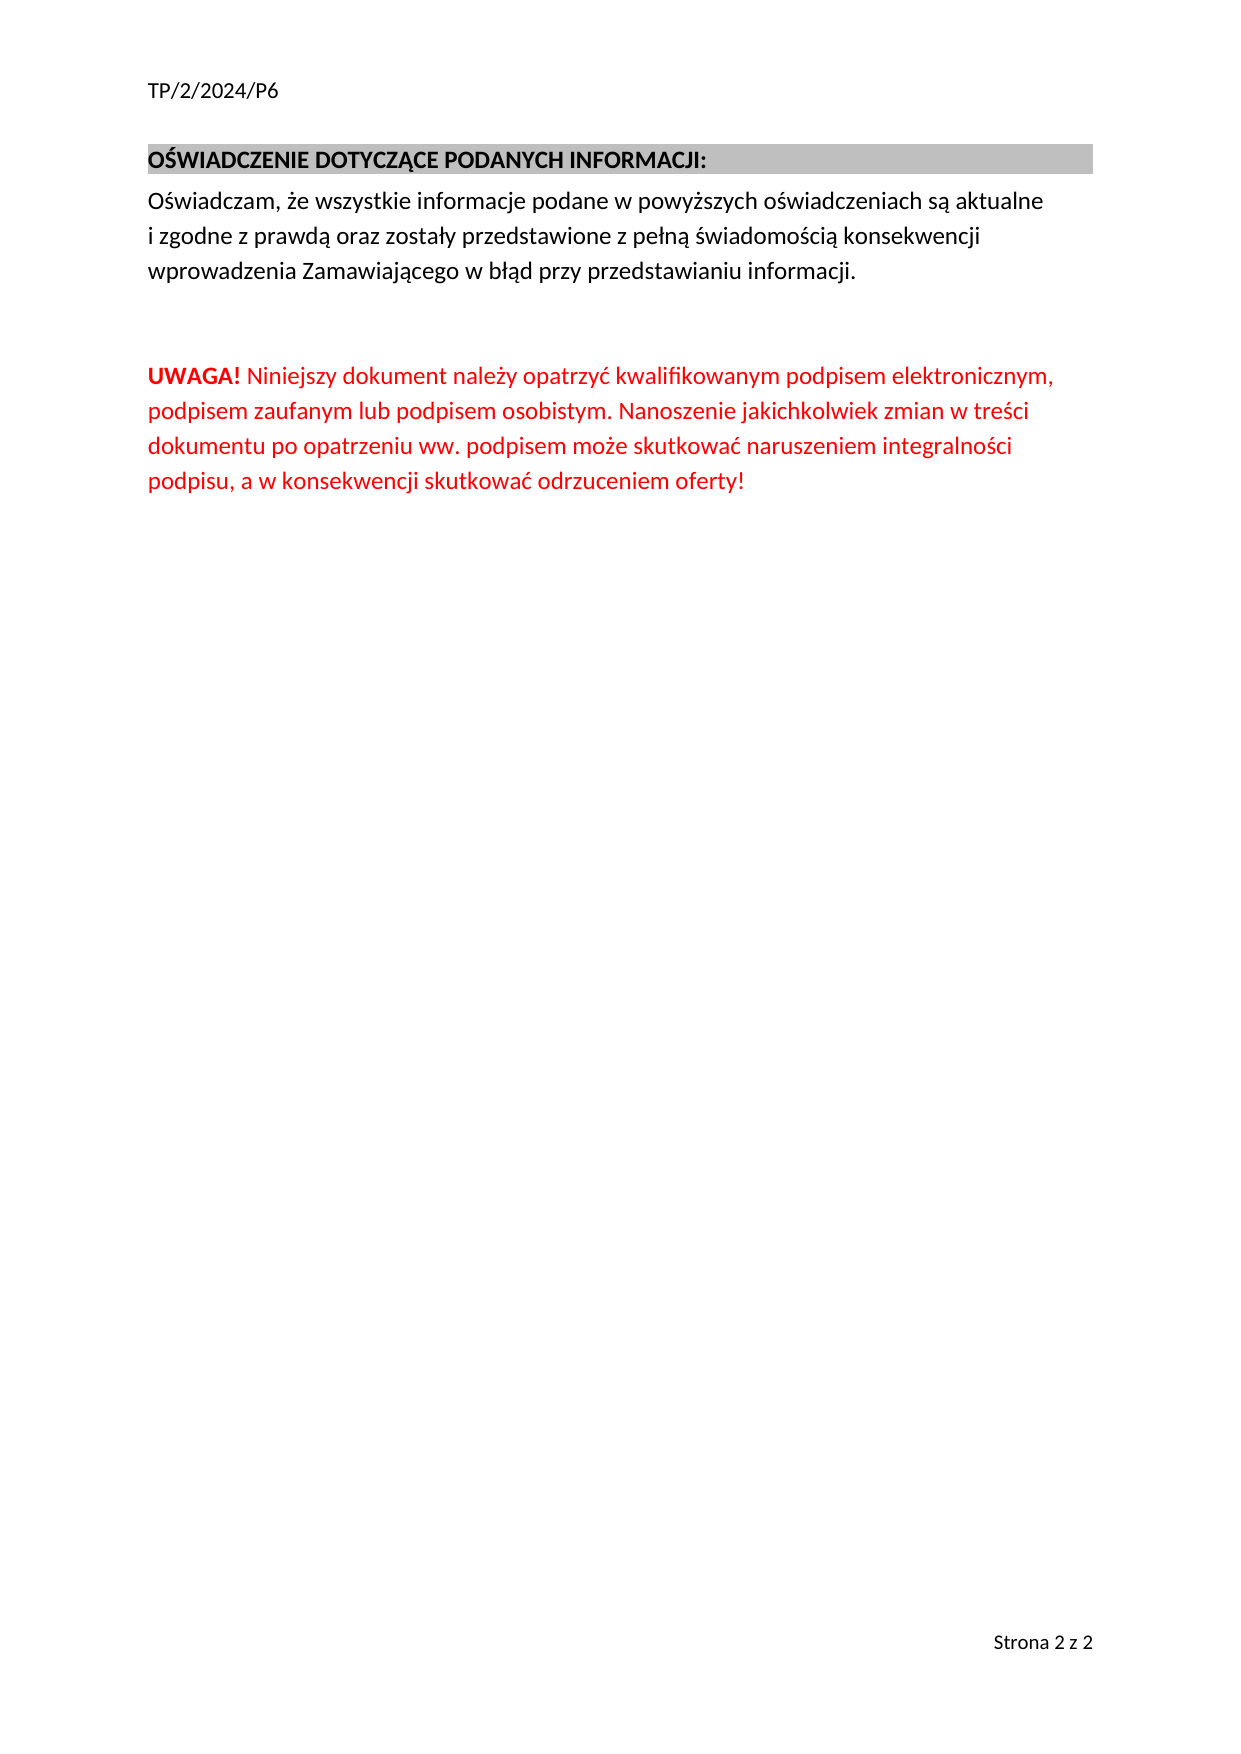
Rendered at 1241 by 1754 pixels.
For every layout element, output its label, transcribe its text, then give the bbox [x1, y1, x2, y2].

text UWAGA! Niniejszy dokument należy opatrzyć kwalifikowanym podpisem elektronicznym, podpisem zaufanym lub podpisem osobistym. Nanoszenie jakichkolwiek zmian w treści dokumentu po opatrzeniu ww. podpisem może skutkować naruszeniem integralności podpisu, a w konsekwencji skutkować odrzuceniem oferty! [148, 325, 1093, 496]
text Oświadczam, że wszystkie informacje podane w powyższych oświadczeniach są aktualne i zgodne z prawdą oraz zostały przedstawione z pełną świadomością konsekwencji wprowadzenia Zamawiającego w błąd przy przedstawianiu informacji. [148, 185, 1093, 286]
text Oświadczenie dotyczące podanych informacji: [148, 144, 1093, 174]
